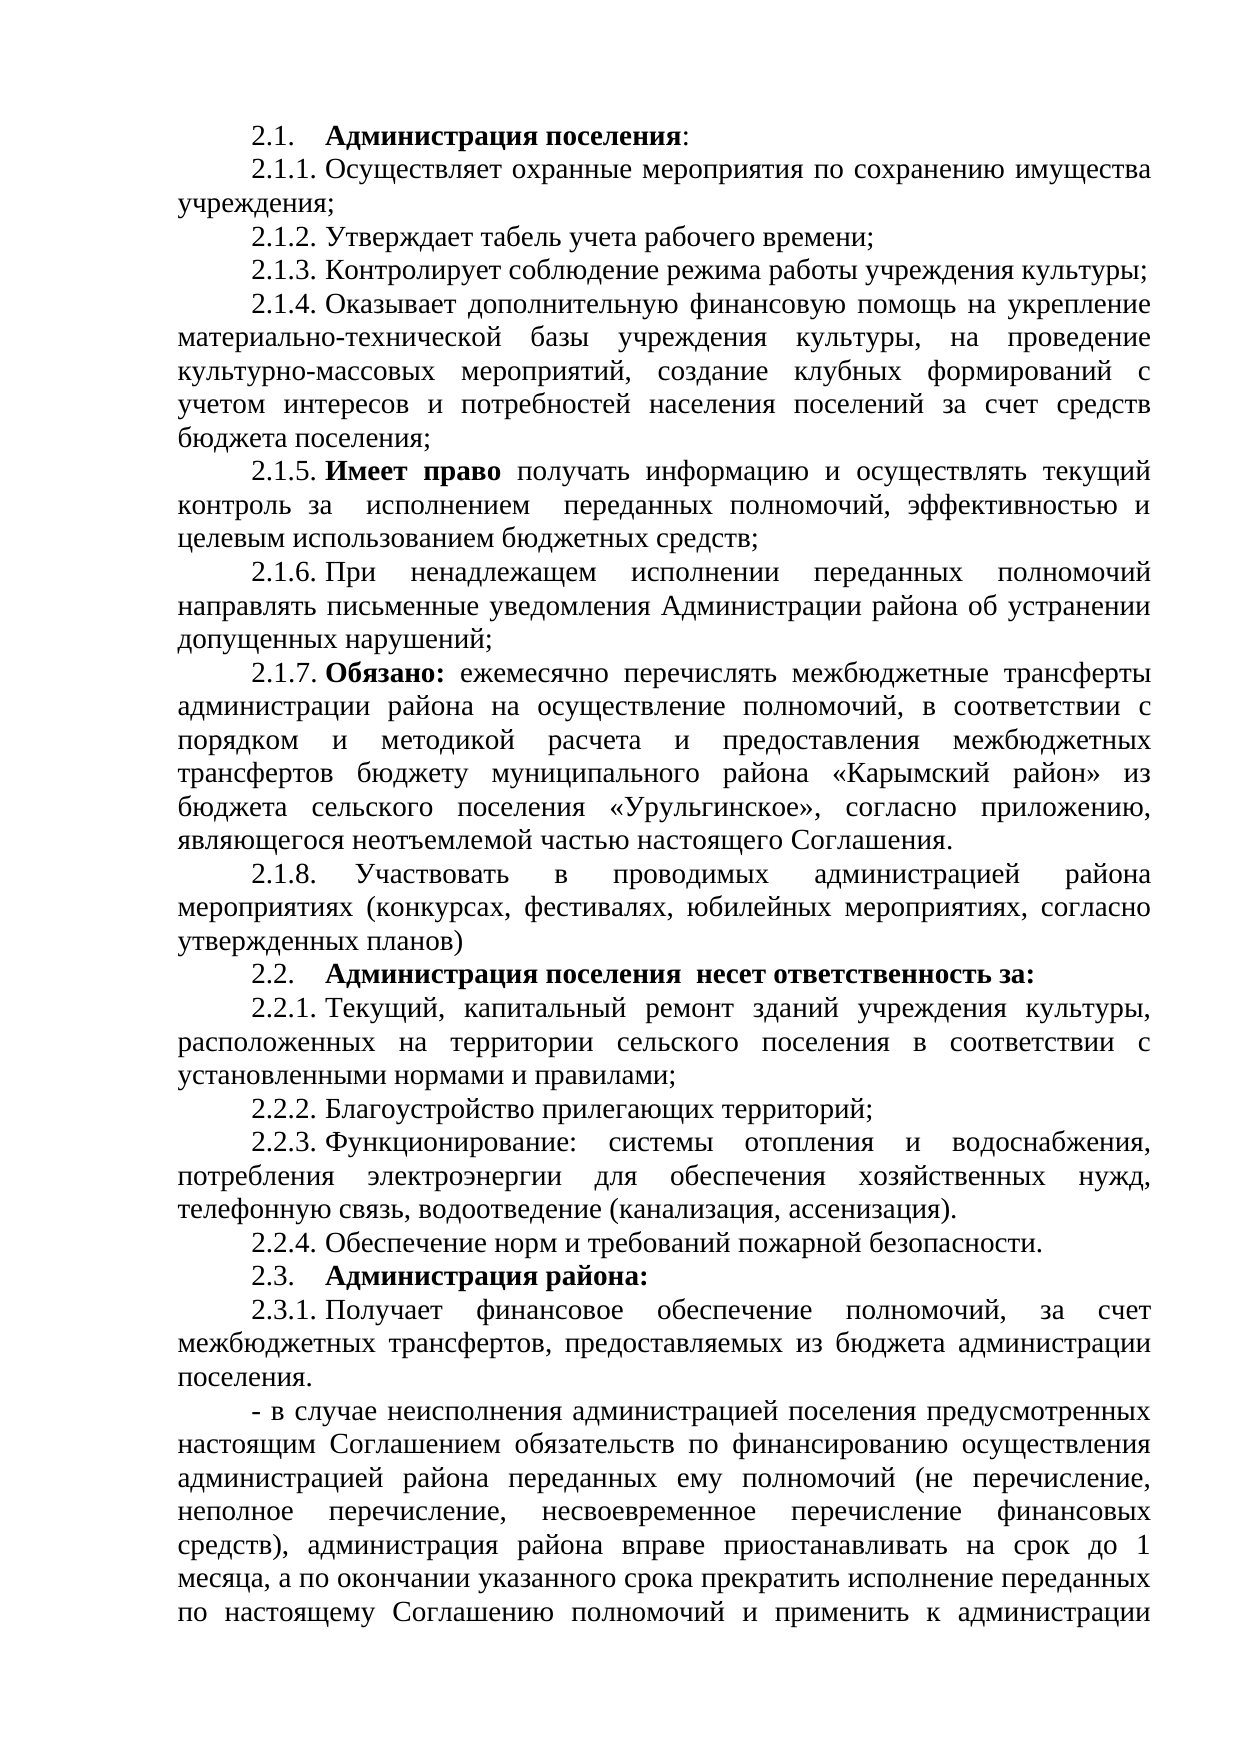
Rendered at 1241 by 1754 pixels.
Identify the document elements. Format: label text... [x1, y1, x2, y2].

list Получает финансовое обеспечение полномочий, за счет межбюджетных трансфертов, предоставляемых из бюджета администрации поселения. [177, 1292, 1152, 1393]
list Администрация района: [177, 1258, 1152, 1292]
list Обеспечение норм и требований пожарной безопасности. [177, 1225, 1152, 1258]
list Участвовать в проводимых администрацией района мероприятиях (конкурсах, фестивалях, юбилейных мероприятиях, согласно утвержденных планов) [177, 856, 1152, 957]
list Имеет право получать информацию и осуществлять текущий контроль за исполнением переданных полномочий, эффективностью и целевым использованием бюджетных средств; [177, 453, 1152, 554]
list Функционирование: системы отопления и водоснабжения, потребления электроэнергии для обеспечения хозяйственных нужд, телефонную связь, водоотведение (канализация, ассенизация). [177, 1124, 1152, 1225]
list Утверждает табель учета рабочего времени; [177, 219, 1152, 252]
list Благоустройство прилегающих территорий; [177, 1091, 1152, 1124]
list Текущий, капитальный ремонт зданий учреждения культуры, расположенных на территории сельского поселения в соответствии с установленными нормами и правилами; [177, 990, 1152, 1091]
list Обязано: ежемесячно перечислять межбюджетные трансферты администрации района на осуществление полномочий, в соответствии с порядком и методикой расчета и предоставления межбюджетных трансфертов бюджету муниципального района «Карымский район» из бюджета сельского поселения «Урульгинское», согласно приложению, являющегося неотъемлемой частью настоящего Соглашения. [177, 655, 1152, 856]
list При ненадлежащем исполнении переданных полномочий направлять письменные уведомления Администрации района об устранении допущенных нарушений; [177, 554, 1152, 655]
list Контролирует соблюдение режима работы учреждения культуры; [177, 252, 1152, 286]
list Осуществляет охранные мероприятия по сохранению имущества учреждения; [177, 152, 1152, 219]
list Оказывает дополнительную финансовую помощь на укрепление материально-технической базы учреждения культуры, на проведение культурно-массовых мероприятий, создание клубных формирований с учетом интересов и потребностей населения поселений за счет средств бюджета поселения; [177, 286, 1152, 453]
list Администрация поселения: [177, 118, 1152, 152]
list Администрация поселения несет ответственность за: [177, 957, 1152, 990]
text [177, 1393, 1152, 1627]
